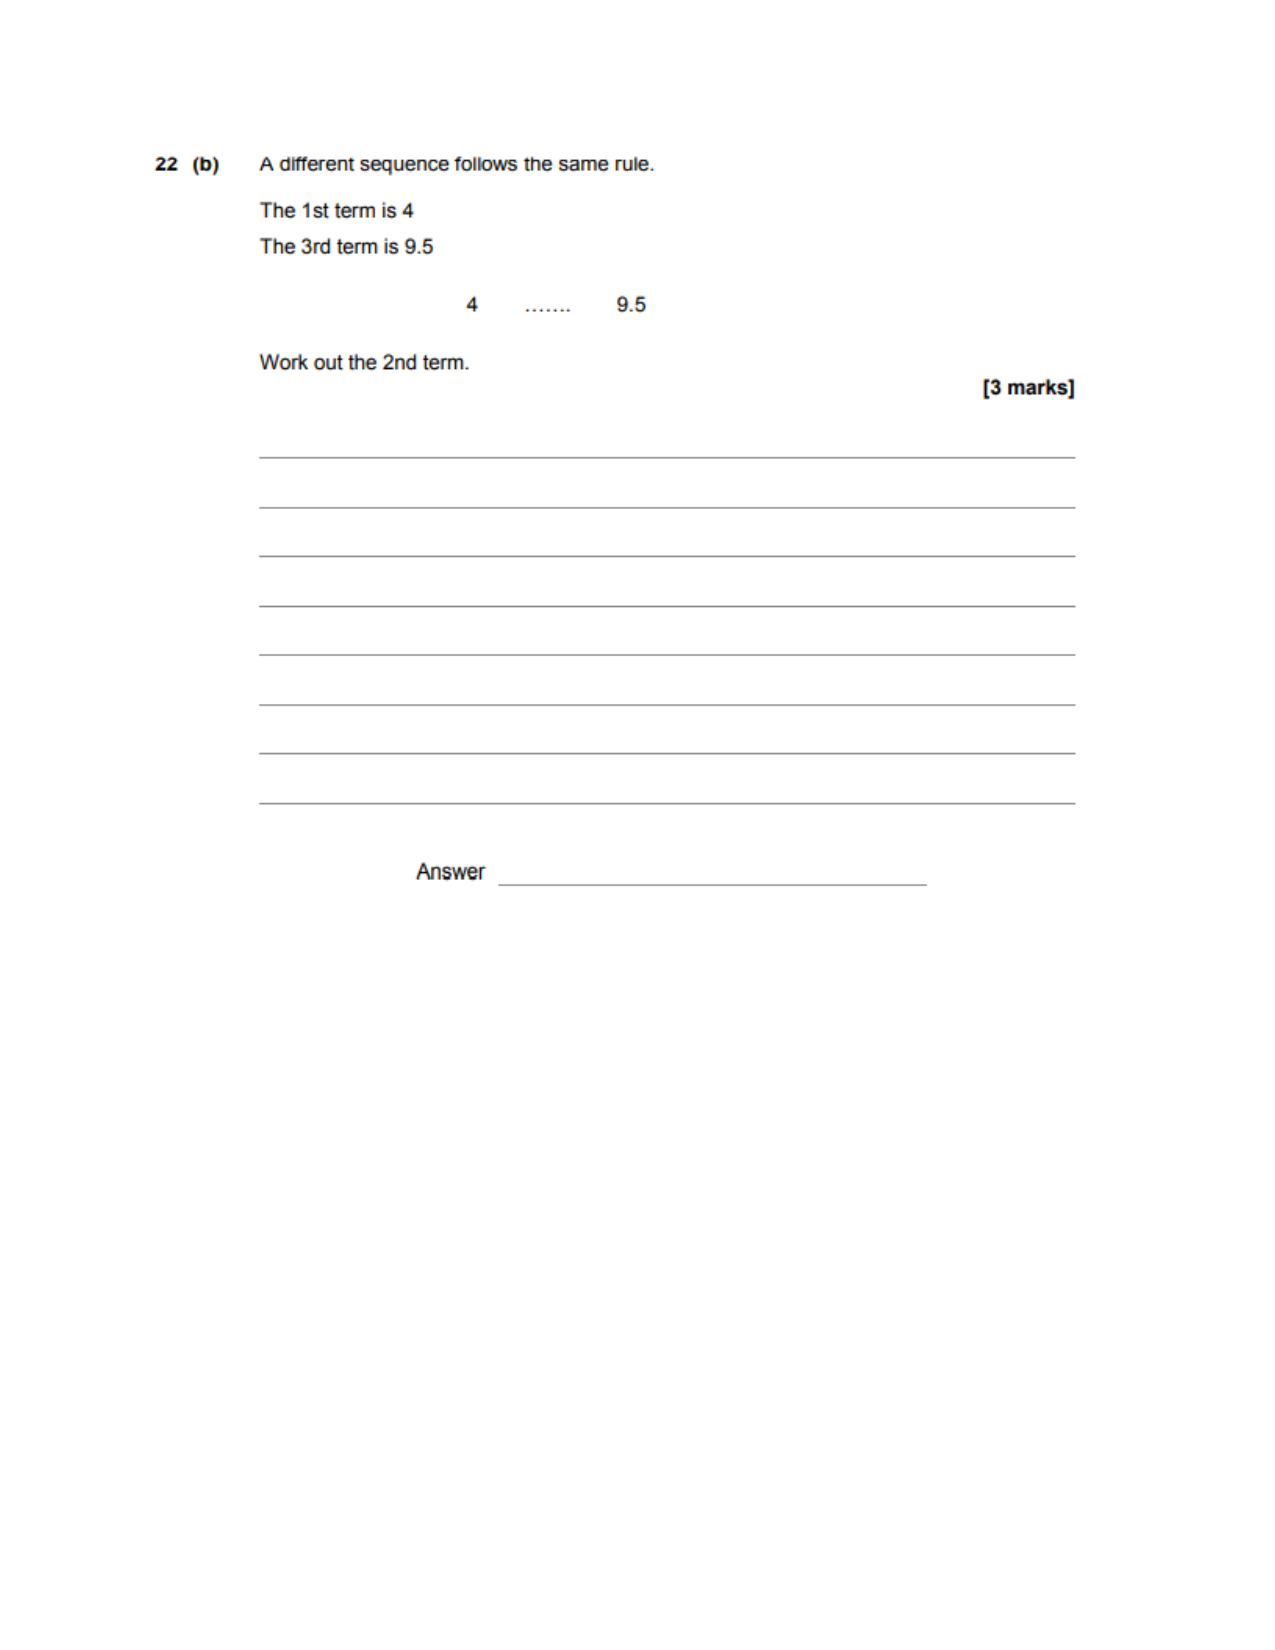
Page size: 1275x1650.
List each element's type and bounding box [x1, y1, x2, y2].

picture [150, 150, 1082, 919]
